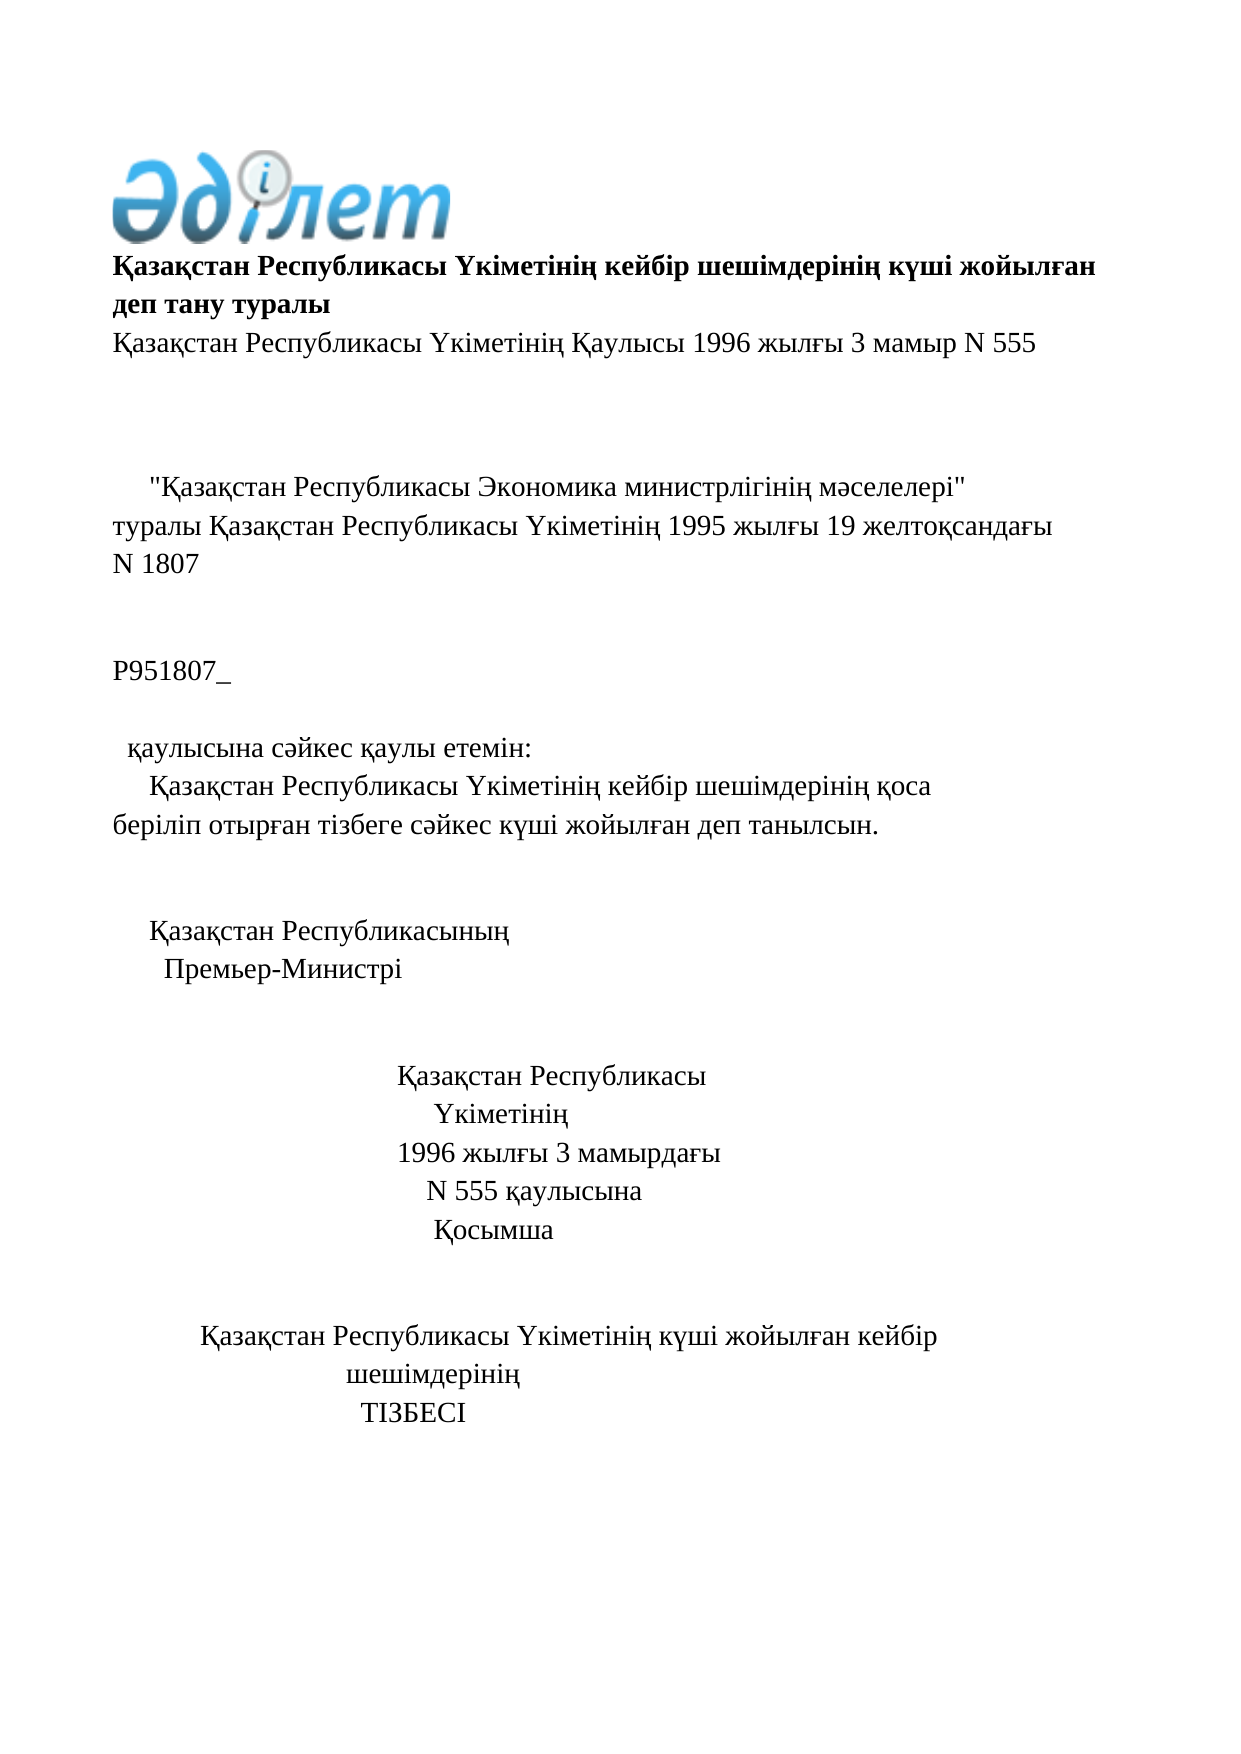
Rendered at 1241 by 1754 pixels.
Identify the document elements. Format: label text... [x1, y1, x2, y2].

text берiлiп отырған тiзбеге сәйкес күшi жойылған деп танылсын. [112, 807, 1128, 840]
text Үкiметiнiң [112, 1096, 1128, 1130]
text Премьер-Министрi [112, 951, 1128, 985]
text Қазақстан Республикасы Үкіметiнiң Қаулысы 1996 жылғы 3 мамыр N 555 [112, 325, 1128, 358]
text Қазақстан Республикасы Үкiметiнiң кейбiр шешiмдерiнiң күшi жойылған деп тану туралы [112, 248, 1128, 320]
text 1996 жылғы 3 мамырдағы [112, 1135, 1128, 1168]
text Қазақстан Республикасының [112, 913, 1128, 946]
text қаулысына сәйкес қаулы етемiн: [112, 730, 1128, 763]
text N 1807 [112, 546, 1128, 580]
text шешiмдерiнiң [112, 1356, 1128, 1390]
text Қазақстан Республикасы Үкiметiнiң кейбiр шешiмдерiнiң қоса [112, 768, 1128, 802]
text P951807_ [112, 653, 1128, 725]
text Қазақстан Республикасы Үкiметiнiң күшi жойылған кейбiр [112, 1318, 1128, 1351]
text ТIЗБЕСI [112, 1395, 1128, 1428]
text N 555 қаулысына [112, 1173, 1128, 1207]
text туралы Қазақстан Республикасы Үкiметiнiң 1995 жылғы 19 желтоқсандағы [112, 508, 1128, 541]
text Қазақстан Республикасы [112, 1058, 1128, 1091]
text "Қазақстан Республикасы Экономика министрлiгiнiң мәселелерi" [112, 469, 1128, 503]
picture [112, 150, 451, 244]
text Қосымша [112, 1212, 1128, 1245]
